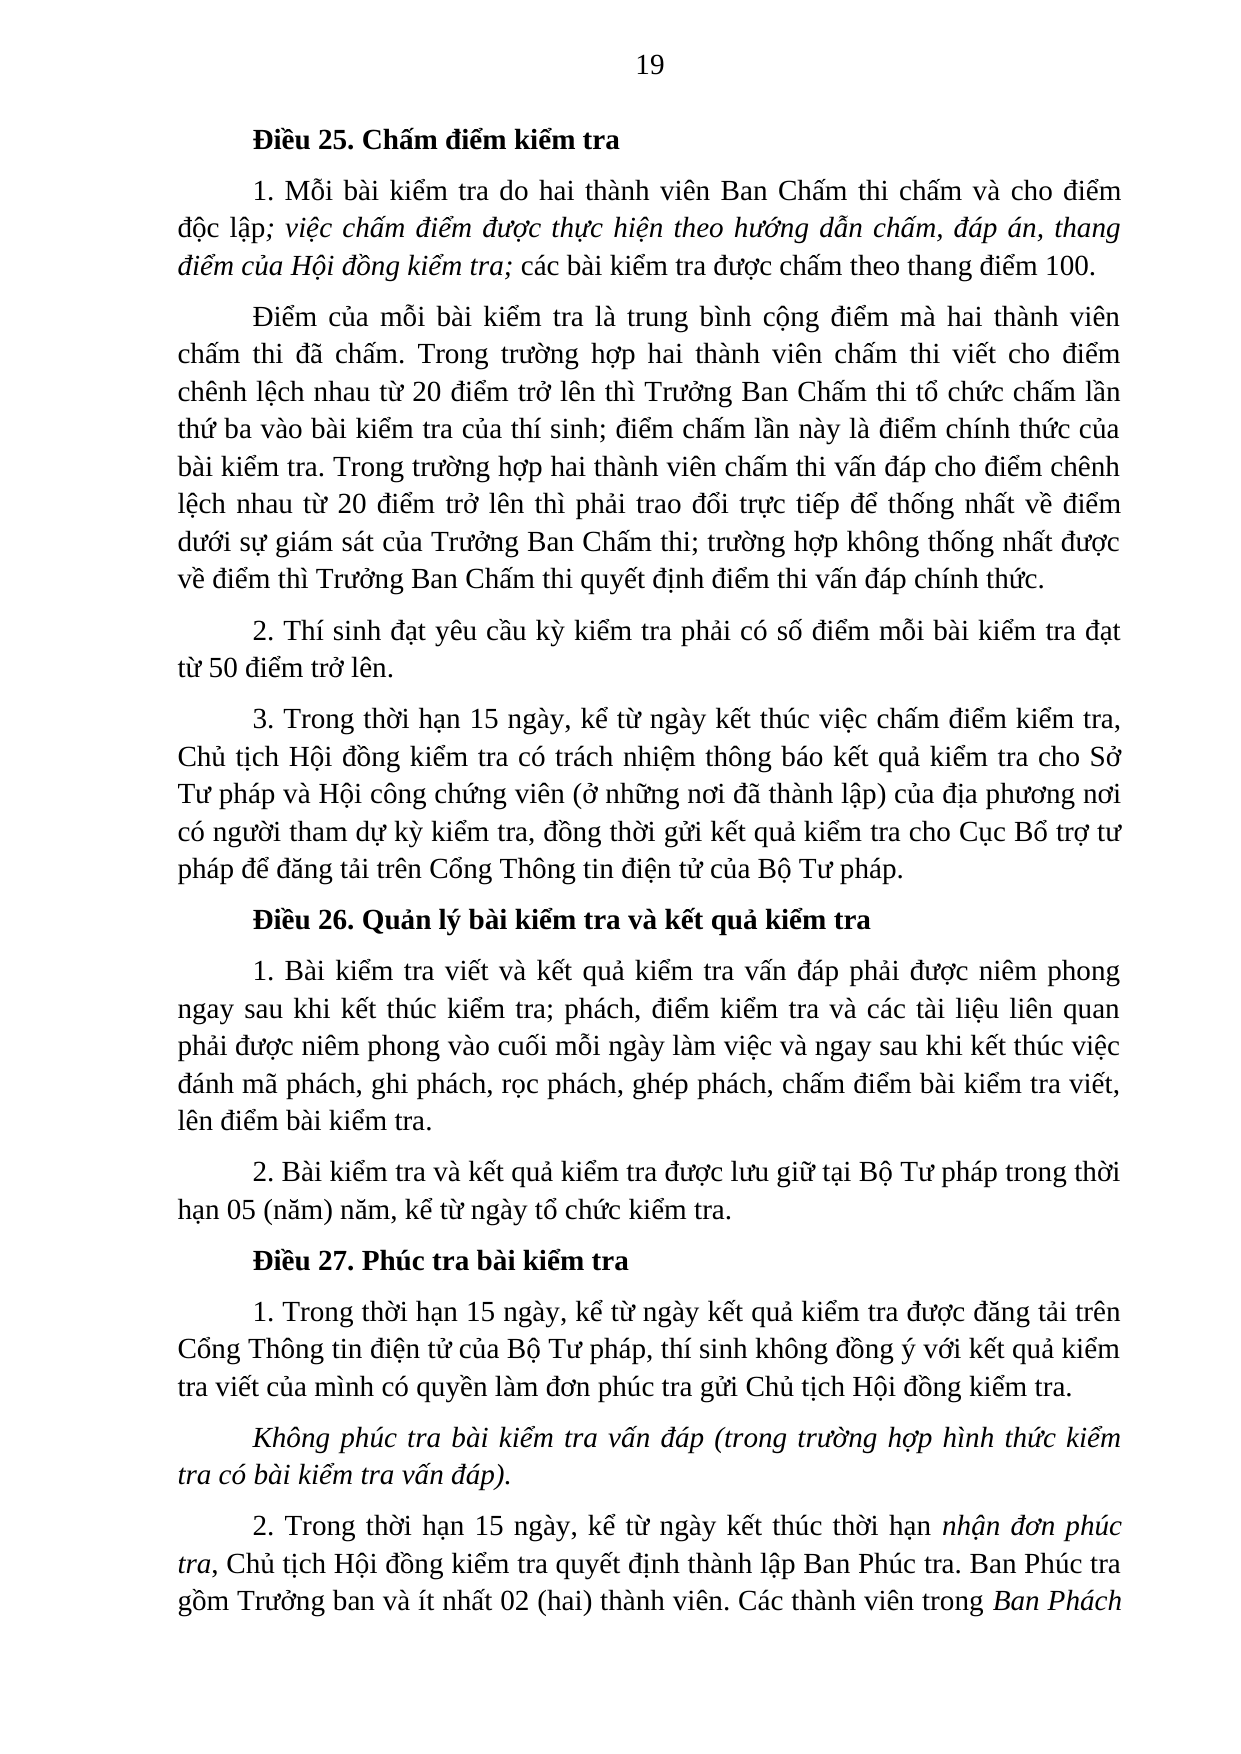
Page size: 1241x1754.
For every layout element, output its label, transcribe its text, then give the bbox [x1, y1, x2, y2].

text 1. Bài kiểm tra viết và kết quả kiểm tra vấn đáp phải được niêm phong ngay sau khi kết thúc kiểm tra; phách, điểm kiểm tra và các tài liệu liên quan phải được niêm phong vào cuối mỗi ngày làm việc và ngay sau khi kết thúc việc đánh mã phách, ghi phách, rọc phách, ghép phách, chấm điểm bài kiểm tra viết, lên điểm bài kiểm tra. [177, 949, 1122, 1137]
text 1. Trong thời hạn 15 ngày, kể từ ngày kết quả kiểm tra được đăng tải trên Cổng Thông tin điện tử của Bộ Tư pháp, thí sinh không đồng ý với kết quả kiểm tra viết của mình có quyền làm đơn phúc tra gửi Chủ tịch Hội đồng kiểm tra. [177, 1290, 1122, 1402]
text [177, 1504, 1122, 1617]
text 2. Thí sinh đạt yêu cầu kỳ kiểm tra phải có số điểm mỗi bài kiểm tra đạt từ 50 điểm trở lên. [177, 609, 1122, 684]
text Điều 26. Quản lý bài kiểm tra và kết quả kiểm tra [177, 898, 1122, 936]
text 2. Bài kiểm tra và kết quả kiểm tra được lưu giữ tại Bộ Tư pháp trong thời hạn 05 (năm) năm, kể từ ngày tổ chức kiểm tra. [177, 1150, 1122, 1225]
text Không phúc tra bài kiểm tra vấn đáp (trong trường hợp hình thức kiểm tra có bài kiểm tra vấn đáp). [177, 1416, 1122, 1491]
text 3. Trong thời hạn 15 ngày, kể từ ngày kết thúc việc chấm điểm kiểm tra, Chủ tịch Hội đồng kiểm tra có trách nhiệm thông báo kết quả kiểm tra cho Sở Tư pháp và Hội công chứng viên (ở những nơi đã thành lập) của địa phương nơi có người tham dự kỳ kiểm tra, đồng thời gửi kết quả kiểm tra cho Cục Bổ trợ tư pháp để đăng tải trên Cổng Thông tin điện tử của Bộ Tư pháp. [177, 697, 1122, 885]
text Điều 27. Phúc tra bài kiểm tra [177, 1239, 1122, 1276]
text Điều 25. Chấm điểm kiểm tra [177, 118, 1122, 156]
text Điểm của mỗi bài kiểm tra là trung bình cộng điểm mà hai thành viên chấm thi đã chấm. Trong trường hợp hai thành viên chấm thi viết cho điểm chênh lệch nhau từ 20 điểm trở lên thì Trưởng Ban Chấm thi tổ chức chấm lần thứ ba vào bài kiểm tra của thí sinh; điểm chấm lần này là điểm chính thức của bài kiểm tra. Trong trường hợp hai thành viên chấm thi vấn đáp cho điểm chênh lệch nhau từ 20 điểm trở lên thì phải trao đổi trực tiếp để thống nhất về điểm dưới sự giám sát của Trưởng Ban Chấm thi; trường hợp không thống nhất được về điểm thì Trưởng Ban Chấm thi quyết định điểm thi vấn đáp chính thức. [177, 295, 1122, 595]
text 1. Mỗi bài kiểm tra do hai thành viên Ban Chấm thi chấm và cho điểm độc lập; việc chấm điểm được thực hiện theo hướng dẫn chấm, đáp án, thang điểm của Hội đồng kiểm tra; các bài kiểm tra được chấm theo thang điểm 100. [177, 169, 1122, 282]
